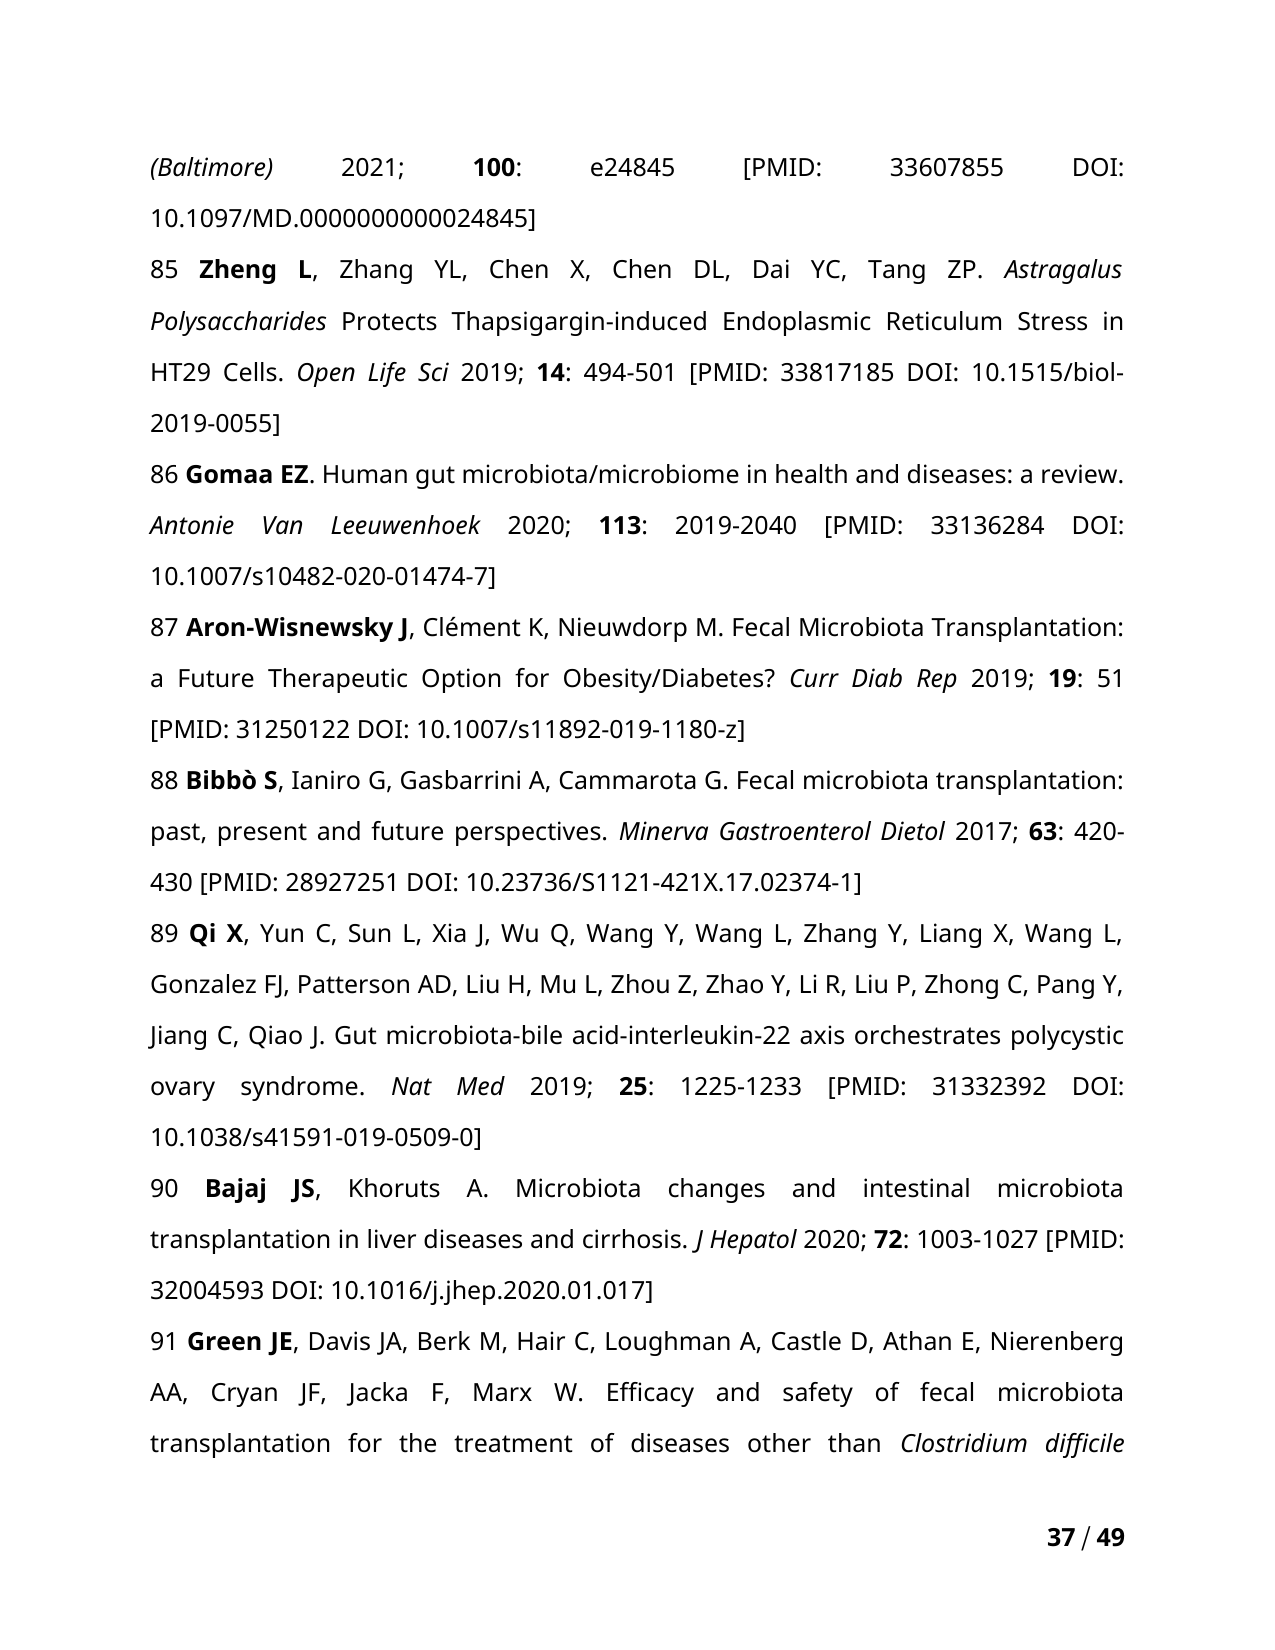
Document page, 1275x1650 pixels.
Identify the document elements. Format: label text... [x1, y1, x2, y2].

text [150, 1324, 1125, 1460]
text 90 Bajaj JS, Khoruts A. Microbiota changes and intestinal microbiota transplantation in liver diseases and cirrhosis. J Hepatol 2020; 72: 1003-1027 [PMID: 32004593 DOI: 10.1016/j.jhep.2020.01.017] [150, 1171, 1125, 1307]
text 86 Gomaa EZ. Human gut microbiota/microbiome in health and diseases: a review. Antonie Van Leeuwenhoek 2020; 113: 2019-2040 [PMID: 33136284 DOI: 10.1007/s10482-020-01474-7] [150, 456, 1125, 592]
text 88 Bibbò S, Ianiro G, Gasbarrini A, Cammarota G. Fecal microbiota transplantation: past, present and future perspectives. Minerva Gastroenterol Dietol 2017; 63: 420-430 [PMID: 28927251 DOI: 10.23736/S1121-421X.17.02374-1] [150, 762, 1125, 899]
text 85 Zheng L, Zhang YL, Chen X, Chen DL, Dai YC, Tang ZP. Astragalus Polysaccharides Protects Thapsigargin-induced Endoplasmic Reticulum Stress in HT29 Cells. Open Life Sci 2019; 14: 494-501 [PMID: 33817185 DOI: 10.1515/biol-2019-0055] [150, 252, 1125, 439]
text 87 Aron-Wisnewsky J, Clément K, Nieuwdorp M. Fecal Microbiota Transplantation: a Future Therapeutic Option for Obesity/Diabetes? Curr Diab Rep 2019; 19: 51 [PMID: 31250122 DOI: 10.1007/s11892-019-1180-z] [150, 609, 1125, 746]
text 89 Qi X, Yun C, Sun L, Xia J, Wu Q, Wang Y, Wang L, Zhang Y, Liang X, Wang L, Gonzalez FJ, Patterson AD, Liu H, Mu L, Zhou Z, Zhao Y, Li R, Liu P, Zhong C, Pang Y, Jiang C, Qiao J. Gut microbiota-bile acid-interleukin-22 axis orchestrates polycystic ovary syndrome. Nat Med 2019; 25: 1225-1233 [PMID: 31332392 DOI: 10.1038/s41591-019-0509-0] [150, 916, 1125, 1154]
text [150, 150, 1125, 235]
